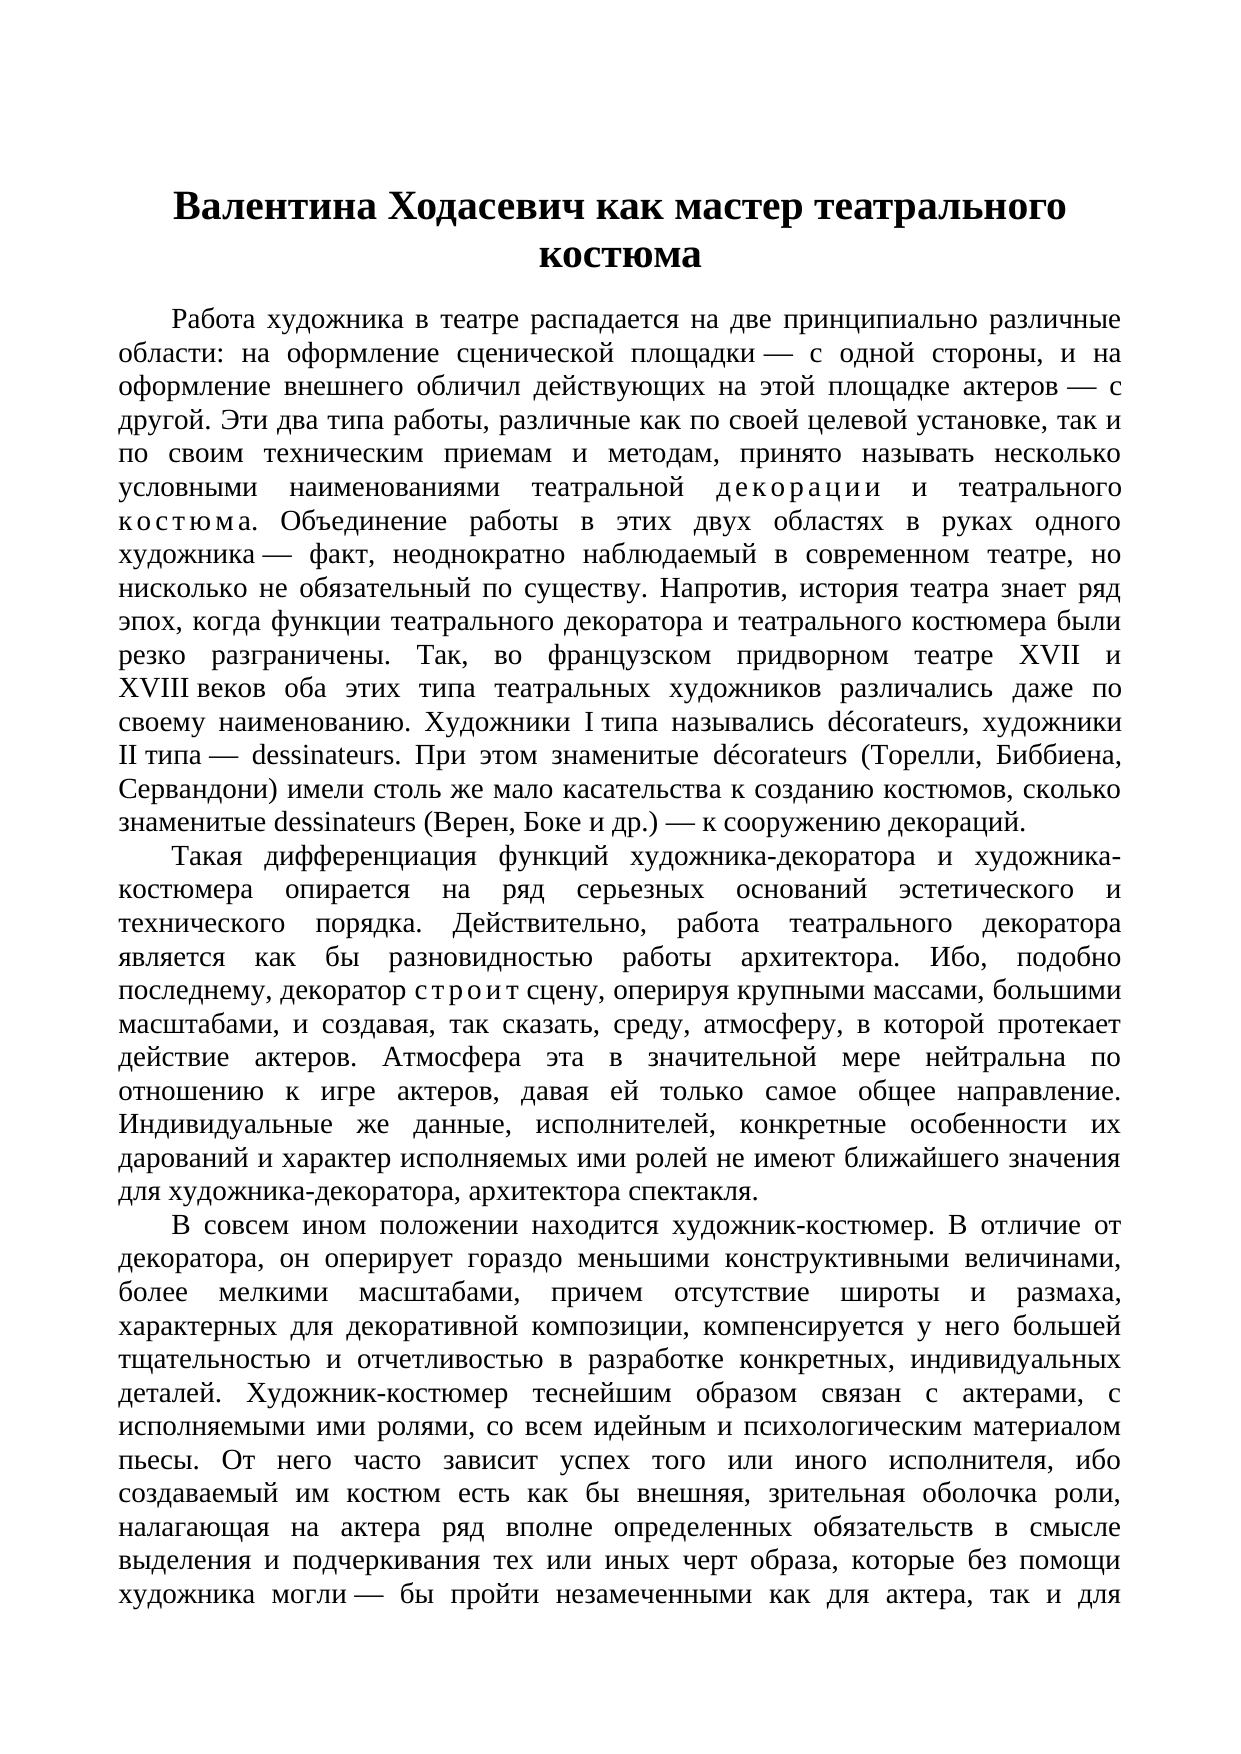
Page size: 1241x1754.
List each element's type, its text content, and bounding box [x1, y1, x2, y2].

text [118, 1207, 1122, 1609]
text Работа художника в театре распадается на две принципиально различные области: на оформление сценической площадки — с одной стороны, и на оформление внешнего обличил действующих на этой площадке актеров — с другой. Эти два типа работы, различные как по своей целевой установке, так и по своим техническим приемам и методам, принято называть несколько условными наименованиями театральной декорации и театрального костюма. Объединение работы в этих двух областях в руках одного художника — факт, неоднократно наблюдаемый в современном театре, но нисколько не обязательный по существу. Напротив, история театра знает ряд эпох, когда функции театрального декоратора и театрального костюмера были резко разграничены. Так, во французском придворном театре XVII и XVIII веков оба этих типа театральных художников различались {31} даже по своему наименованию. Художники I типа назывались décorateurs, художники II типа — dessinateurs. При этом знаменитые décorateurs (Торелли, Биббиена, Сервандони) имели столь же мало касательства к созданию костюмов, сколько знаменитые dessinateurs (Верен, Боке и др.) — к сооружению декораций. [118, 301, 1122, 838]
subtitle {30} Валентина Ходасевич как мастер театрального костюма [118, 181, 1122, 276]
text Такая дифференциация функций художника-декоратора и художника-костюмера опирается на ряд серьезных оснований эстетического и технического порядка. Действительно, работа театрального декоратора является как бы разновидностью работы архитектора. Ибо, подобно последнему, декоратор строит сцену, оперируя крупными массами, большими масштабами, и создавая, так сказать, среду, атмосферу, в которой протекает действие актеров. Атмосфера эта в значительной мере нейтральна по отношению к игре актеров, давая ей только самое общее направление. Индивидуальные же данные, исполнителей, конкретные особенности их дарований и характер исполняемых ими ролей не имеют ближайшего значения для художника-декоратора, архитектора спектакля. [118, 838, 1122, 1207]
